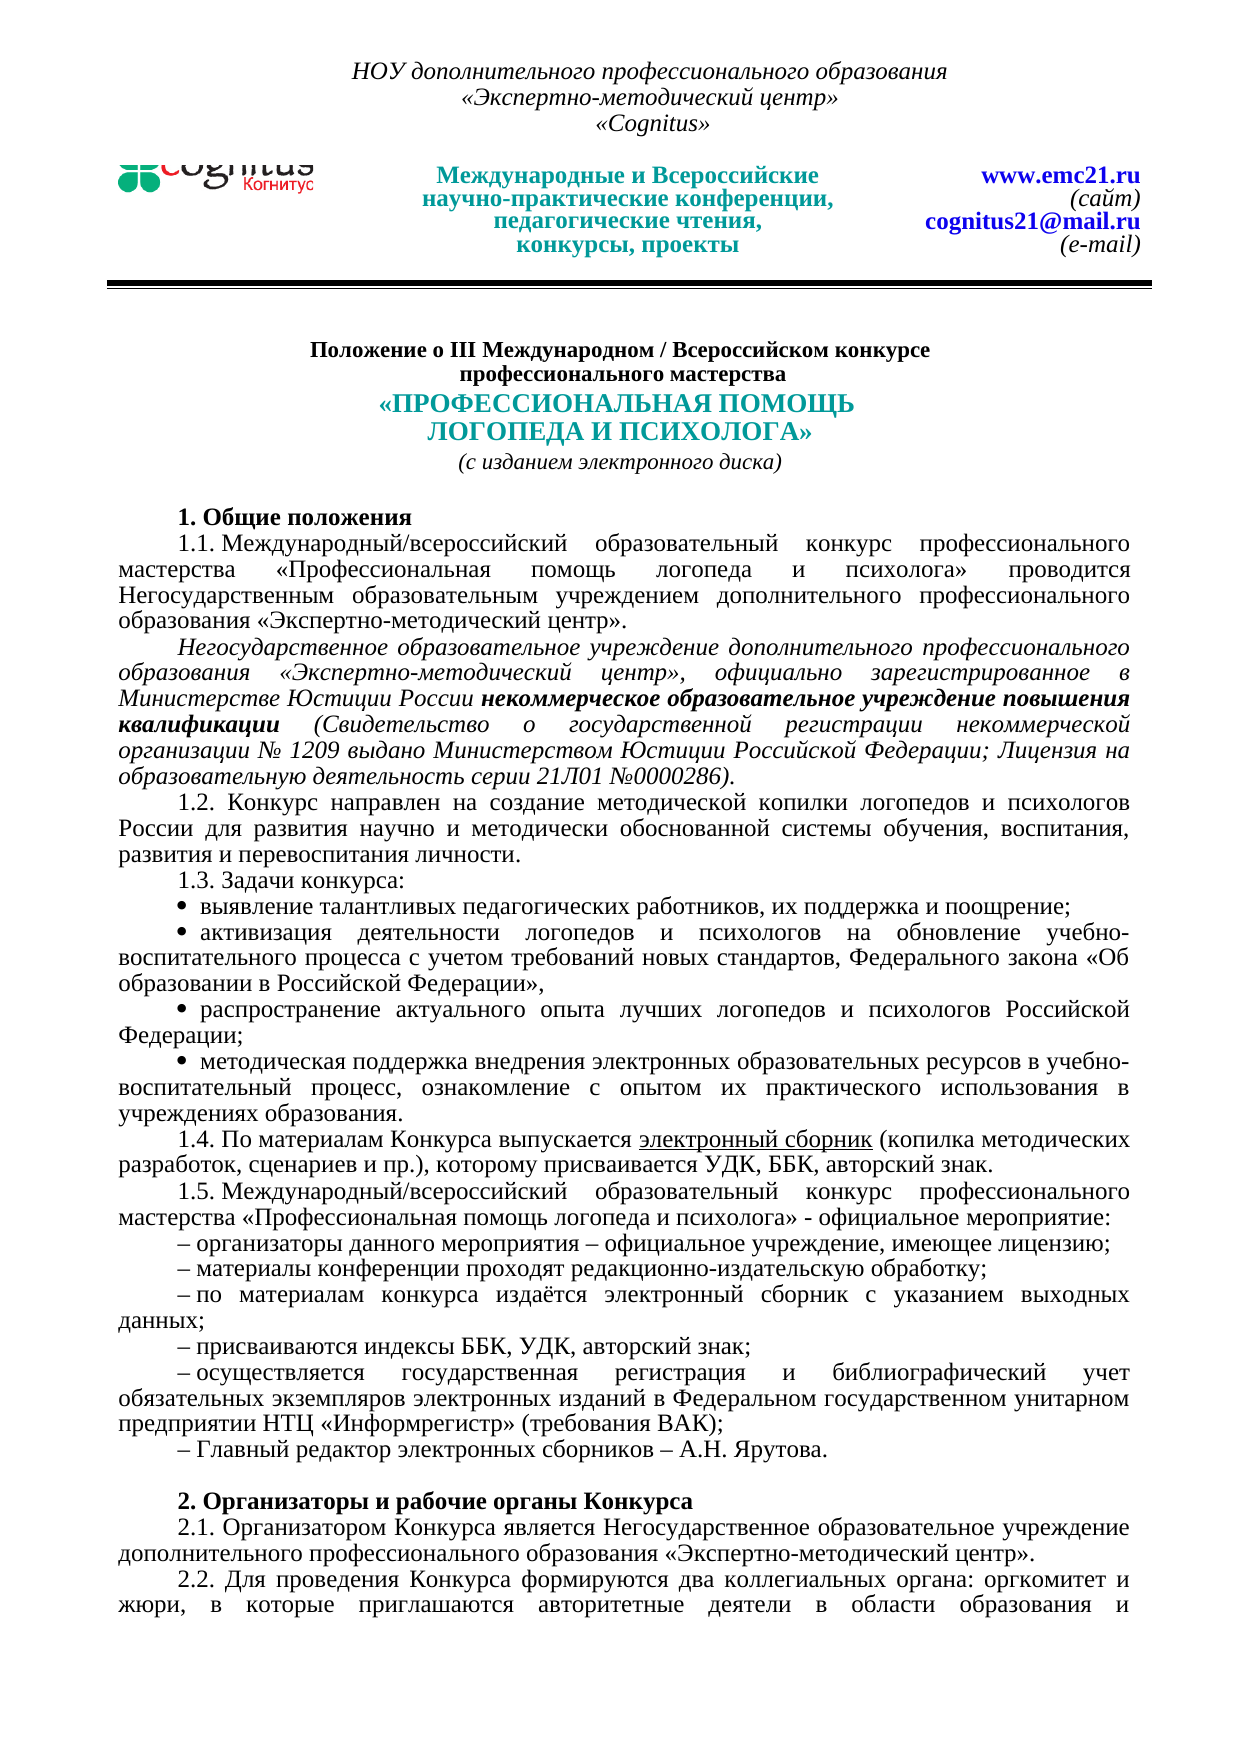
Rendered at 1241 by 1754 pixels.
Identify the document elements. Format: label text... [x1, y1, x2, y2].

list распространение актуального опыта лучших логопедов и психологов Российской Федерации; [118, 997, 1131, 1049]
text «ПРОФЕССИОНАЛЬНАЯ ПОМОЩЬ ЛОГОПЕДА И ПСИХОЛОГА» [118, 390, 1122, 446]
text – присваиваются индексы ББК, УДК, авторский знак; [118, 1334, 1131, 1359]
picture [118, 165, 314, 197]
text – организаторы данного мероприятия – официальное учреждение, имеющее лицензию; [118, 1230, 1131, 1256]
table_header [107, 165, 384, 280]
text «Экспертно-методический центр» [118, 85, 1122, 111]
text профессионального мастерства [118, 362, 1122, 386]
text 1.5. Международный/всероссийский образовательный конкурс профессионального мастерства «Профессиональная помощь логопеда и психолога» - официальное мероприятие: [118, 1178, 1131, 1230]
text 1.1. Международный/всероссийский образовательный конкурс профессионального мастерства «Профессиональная помощь логопеда и психолога» проводится Негосударственным образовательным учреждением дополнительного профессионального образования «Экспертно-методический центр». [118, 531, 1131, 634]
text – по материалам конкурса издаётся электронный сборник с указанием выходных данных; [118, 1282, 1131, 1334]
text – Главный редактор электронных сборников – А.Н. Ярутова. [118, 1437, 1131, 1463]
text 1. Общие положения [118, 505, 1131, 531]
list активизация деятельности логопедов и психологов на обновление учебно-воспитательного процесса с учетом требований новых стандартов, Федерального закона «Об образовании в Российской Федерации», [118, 919, 1131, 997]
text 1.2. Конкурс направлен на создание методической копилки логопедов и психологов России для развития научно и методически обоснованной системы обучения, воспитания, развития и перевоспитания личности. [118, 790, 1131, 868]
text НОУ дополнительного профессионального образования [118, 59, 1122, 85]
list выявление талантливых педагогических работников, их поддержка и поощрение; [118, 893, 1131, 919]
text – материалы конференции проходят редакционно-издательскую обработку; [118, 1256, 1131, 1282]
table_header www.emc21.ru (сайт) cognitus21@mail.ru (е-mail) [871, 165, 1152, 280]
text – осуществляется государственная регистрация и библиографический учет обязательных экземпляров электронных изданий в Федеральном государственном унитарном предприятии НТЦ «Информрегистр» (требования ВАК); [118, 1359, 1131, 1437]
table_header Международные и Всероссийские научно-практические конференции, педагогические чтения, конкурсы, проекты [384, 165, 871, 280]
list методическая поддержка внедрения электронных образовательных ресурсов в учебно-воспитательный процесс, ознакомление с опытом их практического использования в учреждениях образования. [118, 1049, 1131, 1126]
text (с изданием электронного диска) [118, 451, 1122, 474]
text Положение о III Международном / Всероссийском конкурсе [118, 339, 1122, 362]
text 2. Организаторы и рабочие органы Конкурса [118, 1489, 1131, 1515]
text 1.3. Задачи конкурса: [118, 868, 1131, 893]
text 1.4. По материалам Конкурса выпускается электронный сборник (копилка методических разработок, сценариев и пр.), которому присваивается УДК, ББК, авторский знак. [118, 1126, 1131, 1178]
text «Cognitus» [118, 111, 1122, 137]
text Негосударственное образовательное учреждение дополнительного профессионального образования «Экспертно-методический центр», официально зарегистрированное в Министерстве Юстиции России некоммерческое образовательное учреждение повышения квалификации (Свидетельство о государственной регистрации некоммерческой организации № 1209 выдано Министерством Юстиции Российской Федерации; Лицензия на образовательную деятельность серии 21Л01 №0000286). [118, 634, 1131, 790]
text 2.1. Организатором Конкурса является Негосударственное образовательное учреждение дополнительного профессионального образования «Экспертно-методический центр». [118, 1515, 1131, 1567]
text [118, 1567, 1131, 1618]
